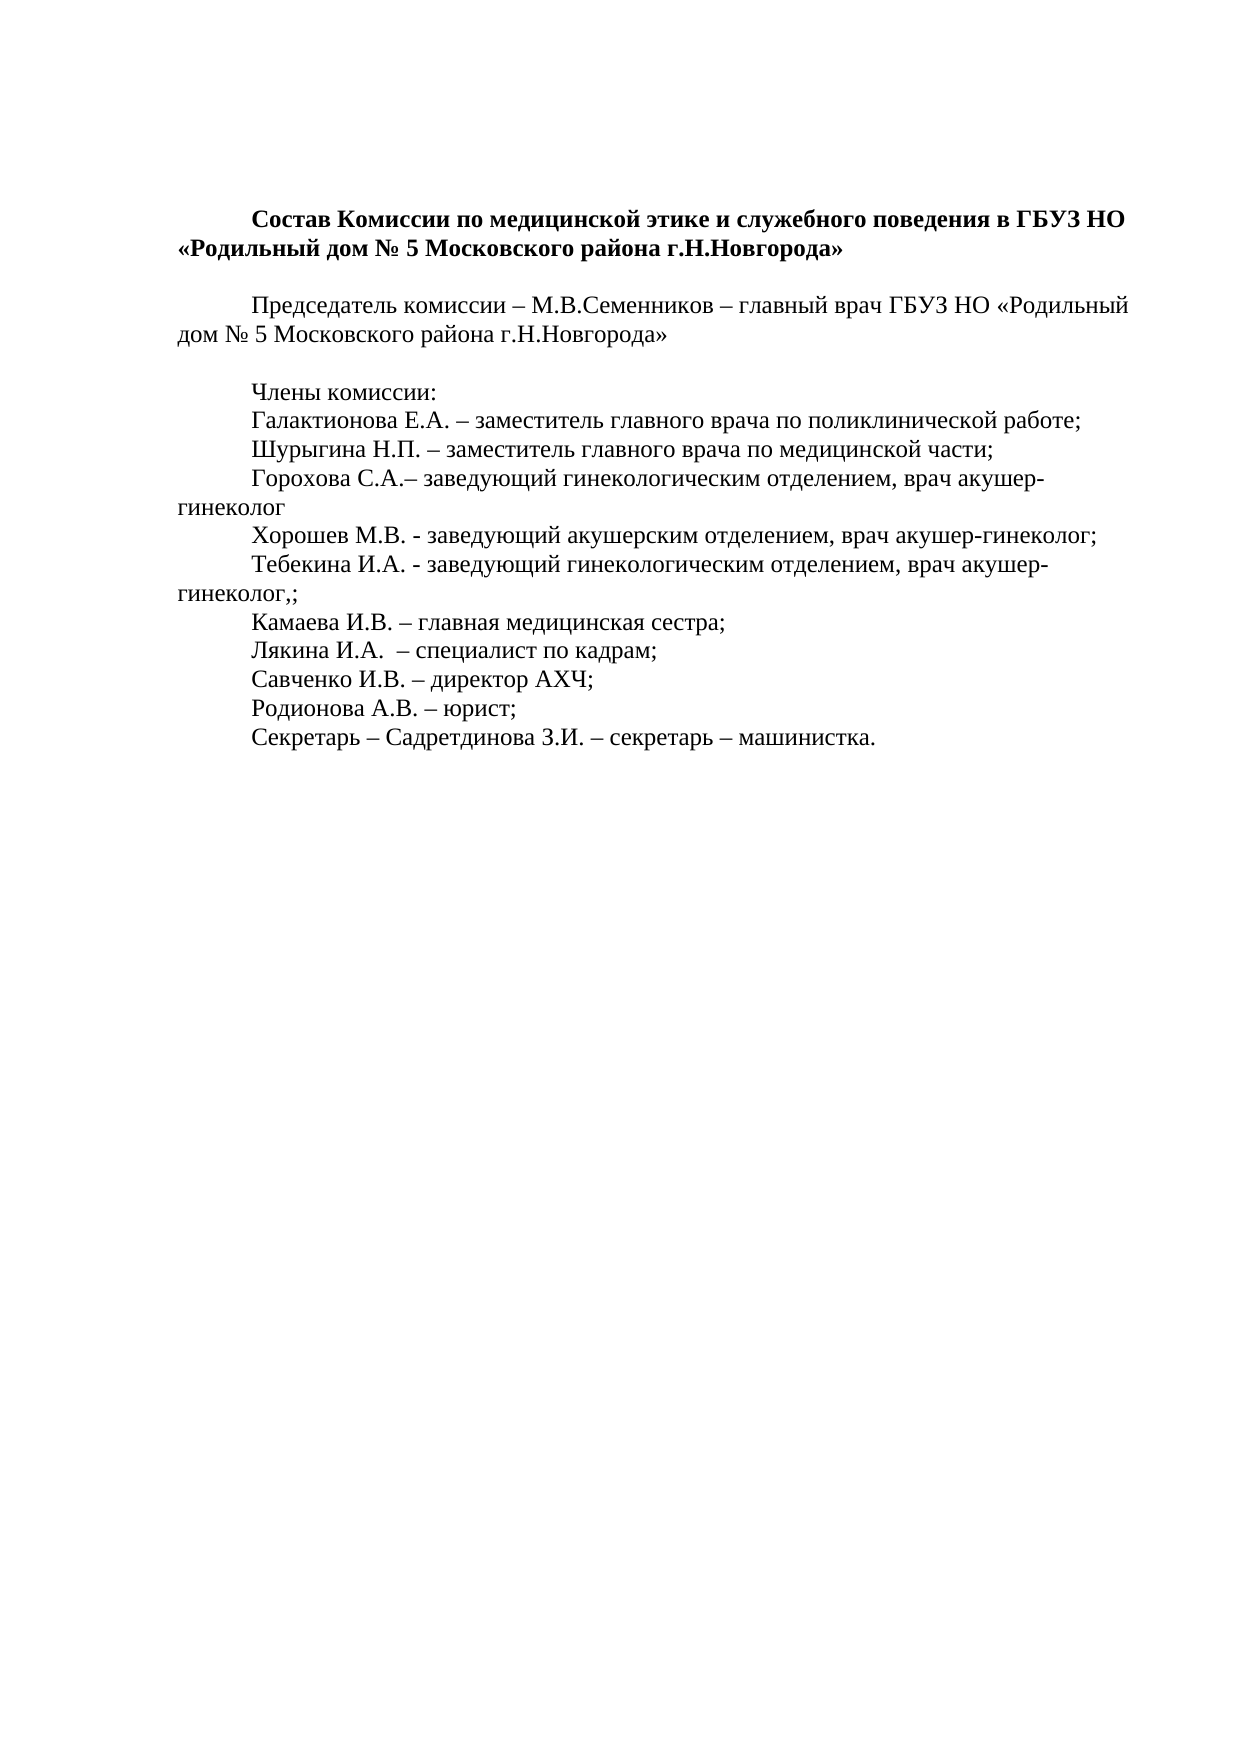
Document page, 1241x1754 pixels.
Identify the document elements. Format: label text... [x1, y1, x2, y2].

text Савченко И.В. – директор АХЧ; [177, 664, 1152, 693]
text Состав Комиссии по медицинской этике и служебного поведения в ГБУЗ НО «Родильный дом № 5 Московского района г.Н.Новгорода» [177, 204, 1152, 262]
text Председатель комиссии – М.В.Семенников – главный врач ГБУЗ НО «Родильный дом № 5 Московского района г.Н.Новгорода» [177, 291, 1152, 348]
text Члены комиссии: [177, 377, 1152, 406]
text Хорошев М.В. - заведующий акушерским отделением, врач акушер-гинеколог; [177, 521, 1152, 549]
text Горохова С.А.– заведующий гинекологическим отделением, врач акушер-гинеколог [177, 463, 1152, 521]
text Галактионова Е.А. – заместитель главного врача по поликлинической работе; [177, 406, 1152, 434]
text Тебекина И.А. - заведующий гинекологическим отделением, врач акушер-гинеколог,; [177, 549, 1152, 607]
text Родионова А.В. – юрист; [177, 693, 1152, 722]
text Шурыгина Н.П. – заместитель главного врача по медицинской части; [177, 434, 1152, 463]
text Лякина И.А. – специалист по кадрам; [177, 636, 1152, 664]
text Секретарь – Садретдинова З.И. – секретарь – машинистка. [177, 722, 1152, 751]
text Камаева И.В. – главная медицинская сестра; [177, 607, 1152, 636]
